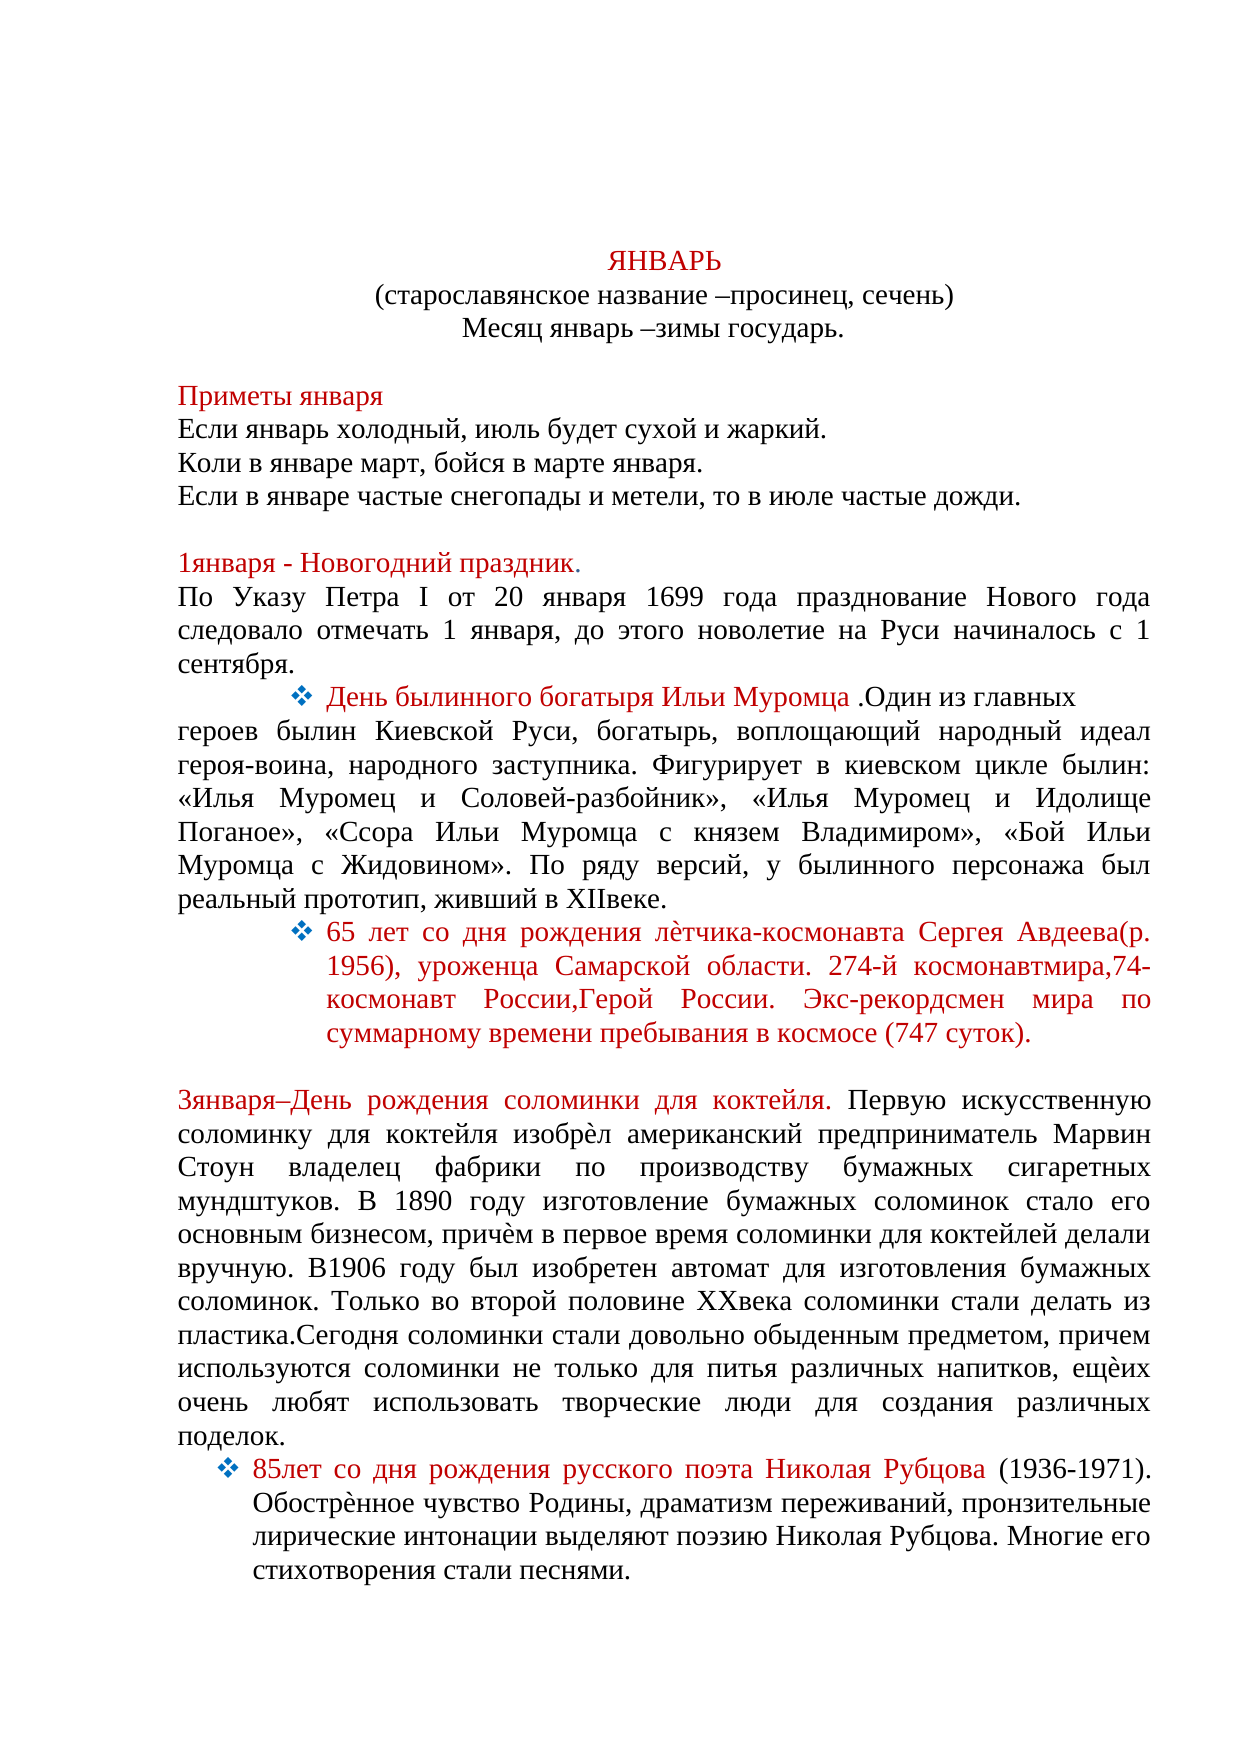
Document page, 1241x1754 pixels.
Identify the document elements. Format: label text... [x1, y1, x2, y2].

text Приметы января [177, 378, 1152, 411]
text Коли в январе март, бойся в марте января. [177, 445, 1152, 478]
list 65 лет со дня рождения лѐтчика-космонавта Сергея Авдеева(р. 1956), уроженца Самарской области. 274-й космонавтмира,74-космонавт России,Герой России. Экс-рекордсмен мира по суммарному времени пребывания в космосе (747 суток). [288, 914, 1152, 1049]
list День былинного богатыря Ильи Муромца .Один из главных [288, 679, 1152, 713]
text Месяц январь –зимы государь. [177, 311, 1152, 344]
list 85лет со дня рождения русского поэта Николая Рубцова (1936-1971). Обострѐнное чувство Родины, драматизм переживаний, пронзительные лирические интонации выделяют поэзию Николая Рубцова. Многие его стихотворения стали песнями. [215, 1451, 1152, 1586]
text 1января - Новогодний праздник. [177, 545, 1152, 579]
text По Указу Петра I от 20 января 1699 года празднование Нового года следовало отмечать 1 января, до этого новолетие на Руси начиналось с 1 сентября. [177, 579, 1152, 679]
text Если январь холодный, июль будет сухой и жаркий. [177, 411, 1152, 445]
text Если в январе частые снегопады и метели, то в июле частые дожди. [177, 478, 1152, 512]
text (старославянское название –просинец, сечень) [177, 277, 1152, 311]
text героев былин Киевской Руси, богатырь, воплощающий народный идеал героя-воина, народного заступника. Фигурирует в киевском цикле былин: «Илья Муромец и Соловей-разбойник», «Илья Муромец и Идолище Поганое», «Ссора Ильи Муромца с князем Владимиром», «Бой Ильи Муромца с Жидовином». По ряду версий, у былинного персонажа был реальный прототип, живший в XIIвеке. [177, 713, 1152, 914]
text ЯНВАРЬ [177, 243, 1152, 277]
text 3января–День рождения соломинки для коктейля. Первую искусственную соломинку для коктейля изобрѐл американский предприниматель Марвин Стоун владелец фабрики по производству бумажных сигаретных мундштуков. В 1890 году изготовление бумажных соломинок стало его основным бизнесом, причѐм в первое время соломинки для коктейлей делали вручную. В1906 году был изобретен автомат для изготовления бумажных соломинок. Только во второй половине XXвека соломинки стали делать из пластика.Сегодня соломинки стали довольно обыденным предметом, причем используются соломинки не только для питья различных напитков, ещѐих очень любят использовать творческие люди для создания различных поделок. [177, 1082, 1152, 1451]
